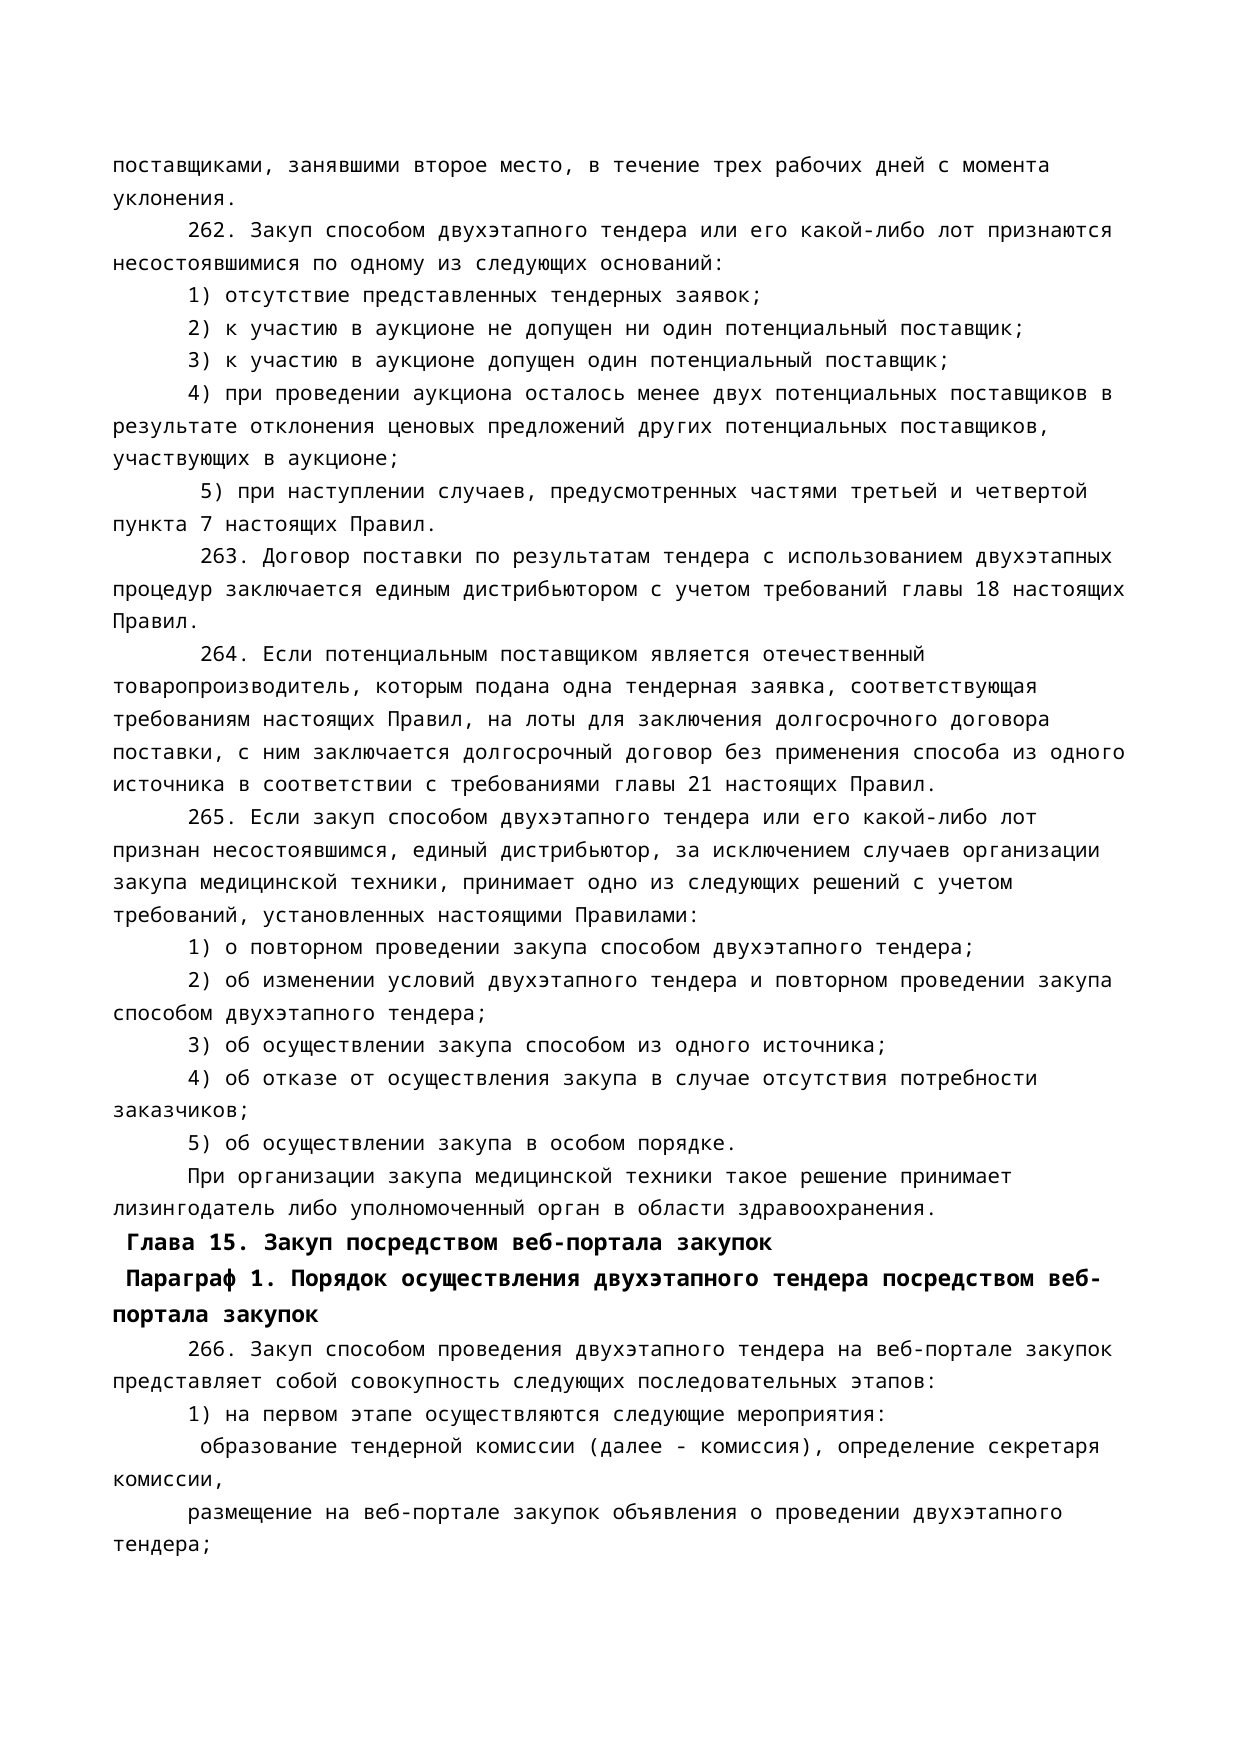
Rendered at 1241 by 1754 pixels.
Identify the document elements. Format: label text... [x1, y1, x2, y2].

text образование тендерной комиссии (далее - комиссия), определение секретаря комиссии, [112, 1432, 1128, 1493]
text 5) об осуществлении закупа в особом порядке. [112, 1128, 1128, 1157]
text При организации закупа медицинской техники такое решение принимает лизингодатель либо уполномоченный орган в области здравоохранения. [112, 1161, 1128, 1222]
text 1) о повторном проведении закупа способом двухэтапного тендера; [112, 932, 1128, 961]
text 5) при наступлении случаев, предусмотренных частями третьей и четвертой пункта 7 настоящих Правил. [112, 476, 1128, 537]
text 262. Закуп способом двухэтапного тендера или его какой-либо лот признаются несостоявшимися по одному из следующих оснований: [112, 215, 1128, 276]
text 3) об осуществлении закупа способом из одного источника; [112, 1030, 1128, 1059]
text 3) к участию в аукционе допущен один потенциальный поставщик; [112, 346, 1128, 374]
text 266. Закуп способом проведения двухэтапного тендера на веб-портале закупок представляет собой совокупность следующих последовательных этапов: [112, 1334, 1128, 1395]
text 4) при проведении аукциона осталось менее двух потенциальных поставщиков в результате отклонения ценовых предложений других потенциальных поставщиков, участвующих в аукционе; [112, 378, 1128, 472]
text 265. Если закуп способом двухэтапного тендера или его какой-либо лот признан несостоявшимся, единый дистрибьютор, за исключением случаев организации закупа медицинской техники, принимает одно из следующих решений с учетом требований, установленных настоящими Правилами: [112, 802, 1128, 928]
text 264. Если потенциальным поставщиком является отечественный товаропроизводитель, которым подана одна тендерная заявка, соответствующая требованиям настоящих Правил, на лоты для заключения долгосрочного договора поставки, с ним заключается долгосрочный договор без применения способа из одного источника в соответствии с требованиями главы 21 настоящих Правил. [112, 639, 1128, 798]
text Глава 15. Закуп посредством веб-портала закупок [112, 1226, 1128, 1257]
text 2) об изменении условий двухэтапного тендера и повторном проведении закупа способом двухэтапного тендера; [112, 965, 1128, 1026]
text 4) об отказе от осуществления закупа в случае отсутствия потребности заказчиков; [112, 1063, 1128, 1124]
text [112, 150, 1128, 211]
text Параграф 1. Порядок осуществления двухэтапного тендера посредством веб-портала закупок [112, 1262, 1128, 1329]
text 1) отсутствие представленных тендерных заявок; [112, 280, 1128, 309]
text 263. Договор поставки по результатам тендера с использованием двухэтапных процедур заключается единым дистрибьютором с учетом требований главы 18 настоящих Правил. [112, 541, 1128, 635]
text 2) к участию в аукционе не допущен ни один потенциальный поставщик; [112, 313, 1128, 341]
text размещение на веб-портале закупок объявления о проведении двухэтапного тендера; [112, 1497, 1128, 1558]
text 1) на первом этапе осуществляются следующие мероприятия: [112, 1399, 1128, 1427]
